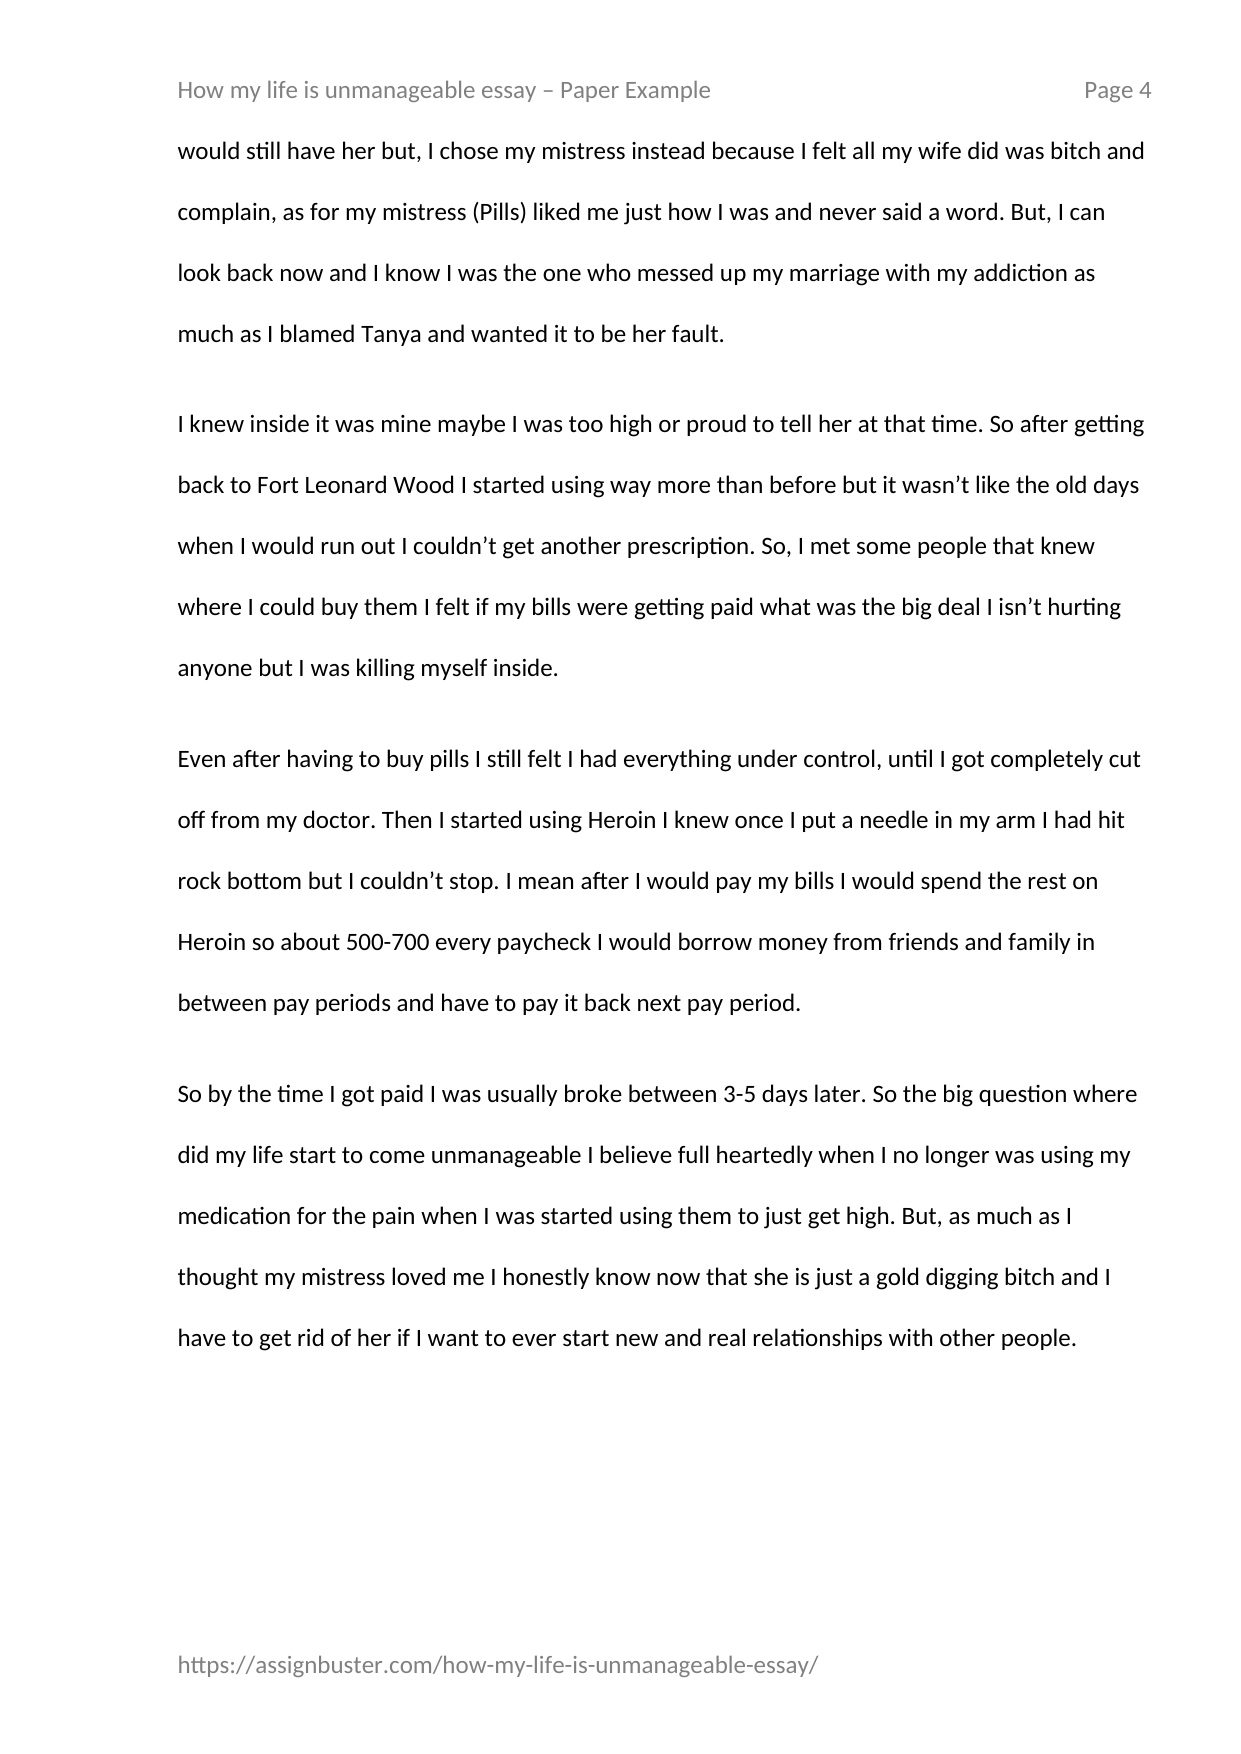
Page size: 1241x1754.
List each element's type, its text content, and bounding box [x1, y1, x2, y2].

text So by the time I got paid I was usually broke between 3-5 days later. So the big question where did my life start to come unmanageable I believe full heartedly when I no longer was using my medication for the pain when I was started using them to just get high. But, as much as I thought my mistress loved me I honestly know now that she is just a gold digging bitch and I have to get rid of her if I want to ever start new and real relationships with other people. [177, 1078, 1152, 1352]
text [177, 135, 1152, 348]
text I knew inside it was mine maybe I was too high or proud to tell her at that time. So after getting back to Fort Leonard Wood I started using way more than before but it wasn’t like the old days when I would run out I couldn’t get another prescription. So, I met some people that knew where I could buy them I felt if my bills were getting paid what was the big deal I isn’t hurting anyone but I was killing myself inside. [177, 408, 1152, 683]
text Even after having to buy pills I still felt I had everything under control, until I got completely cut off from my doctor. Then I started using Heroin I knew once I put a needle in my arm I had hit rock bottom but I couldn’t stop. I mean after I would pay my bills I would spend the rest on Heroin so about 500-700 every paycheck I would borrow money from friends and family in between pay periods and have to pay it back next pay period. [177, 743, 1152, 1018]
